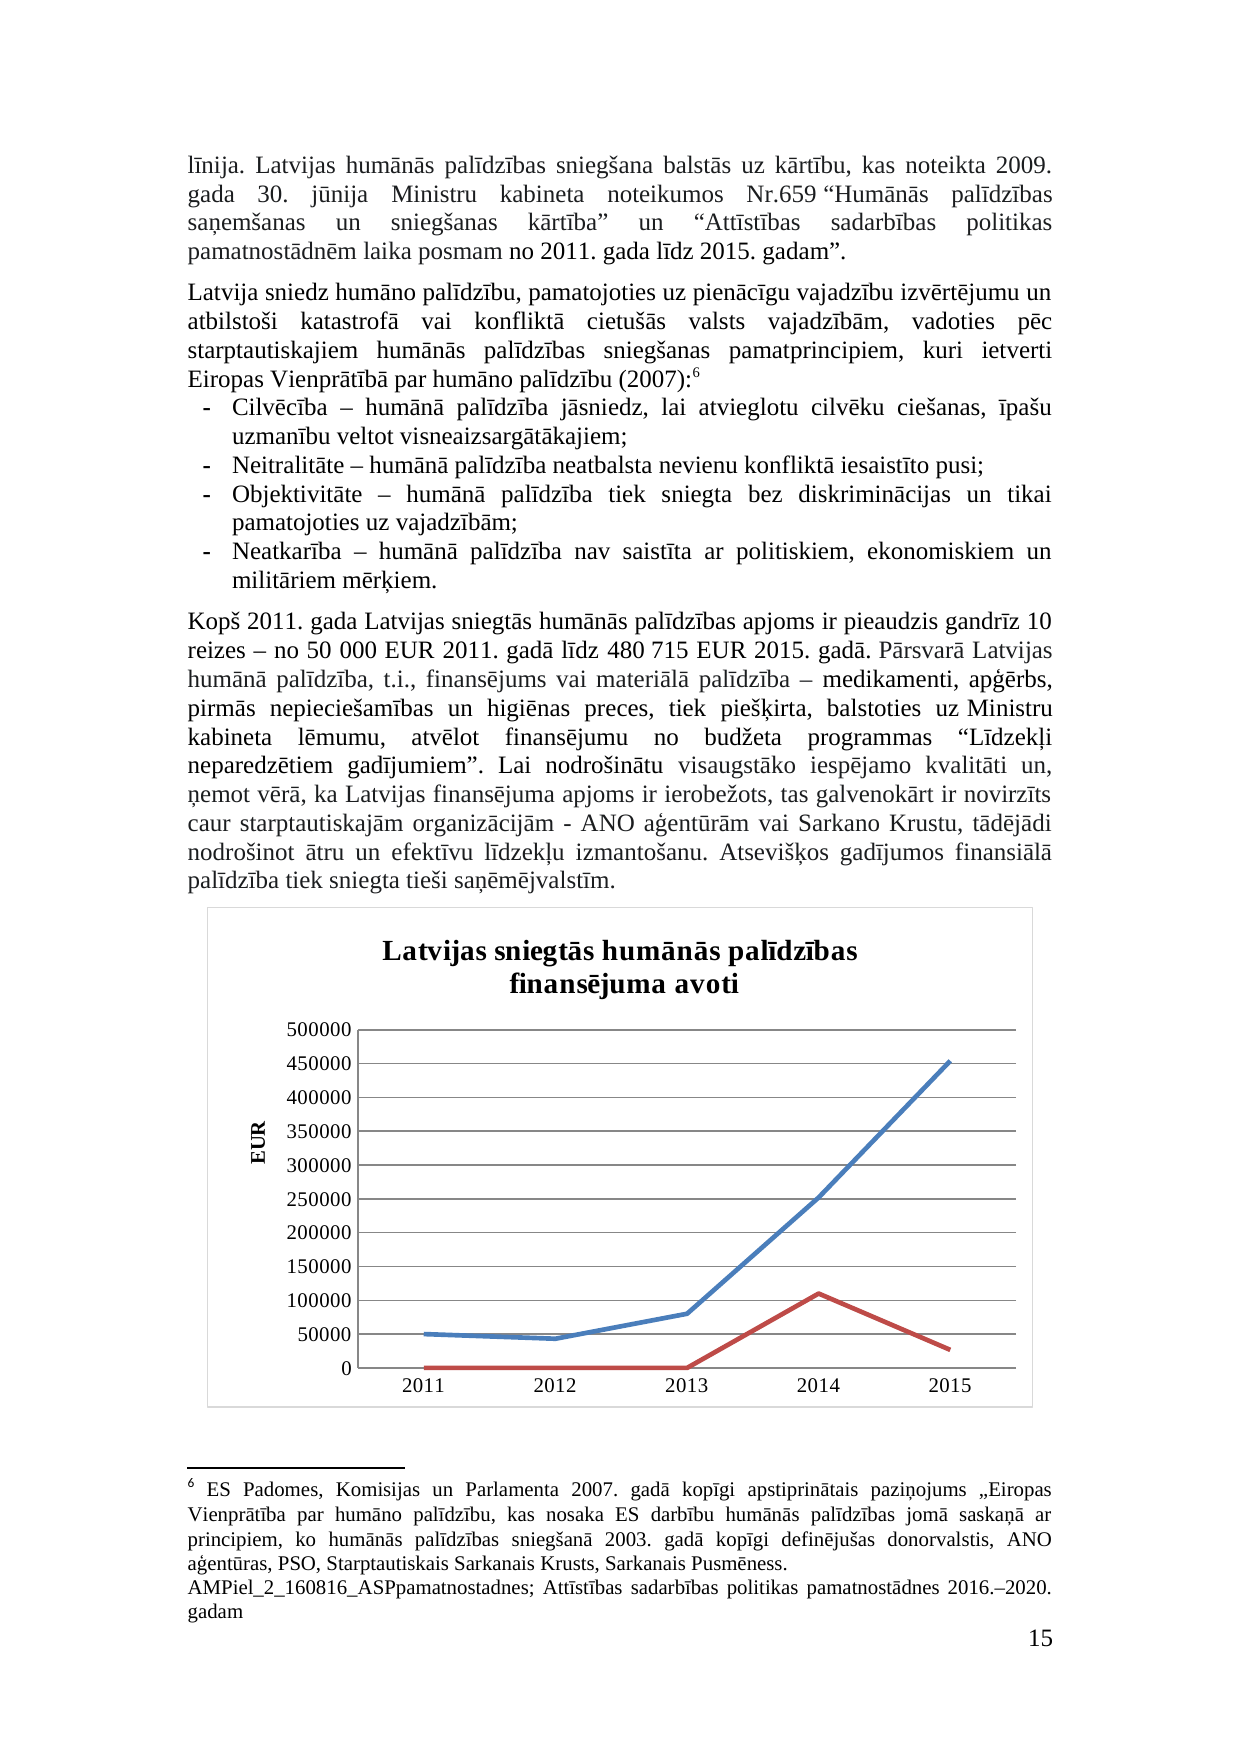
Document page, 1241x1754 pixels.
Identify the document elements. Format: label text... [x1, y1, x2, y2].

text Latvija sniedz humāno palīdzību, pamatojoties uz pienācīgu vajadzību izvērtējumu un atbilstoši katastrofā vai konfliktā cietušās valsts vajadzībām, vadoties pēc starptautiskajiem humānās palīdzības sniegšanas pamatprincipiem, kuri ietverti Eiropas Vienprātībā par humāno palīdzību (2007): [187, 277, 1053, 392]
list Objektivitāte – humānā palīdzība tiek sniegta bez diskriminācijas un tikai pamatojoties uz vajadzībām; [202, 479, 1053, 536]
list Neatkarība – humānā palīdzība nav saistīta ar politiskiem, ekonomiskiem un militāriem mērķiem. [202, 536, 1053, 594]
list Neitralitāte – humānā palīdzība neatbalsta nevienu konfliktā iesaistīto pusi; [202, 450, 1053, 479]
text Kopš 2011. gada Latvijas sniegtās humānās palīdzības apjoms ir pieaudzis gandrīz 10 reizes – no 50 000 EUR 2011. gadā līdz 480 715 EUR 2015. gadā. Pārsvarā Latvijas humānā palīdzība, t.i., finansējums vai materiālā palīdzība – medikamenti, apģērbs, pirmās nepieciešamības un higiēnas preces, tiek piešķirta, balstoties uz Ministru kabineta lēmumu, atvēlot finansējumu no budžeta programmas “Līdzekļi neparedzētiem gadījumiem”. Lai nodrošinātu visaugstāko iespējamo kvalitāti un, ņemot vērā, ka Latvijas finansējuma apjoms ir ierobežots, tas galvenokārt ir novirzīts caur starptautiskajām organizācijām - ANO aģentūrām vai Sarkano Krustu, tādējādi nodrošinot ātru un efektīvu līdzekļu izmantošanu. Atsevišķos gadījumos finansiālā palīdzība tiek sniegta tieši saņēmējvalstīm. [187, 606, 1053, 894]
list Cilvēcība – humānā palīdzība jāsniedz, lai atvieglotu cilvēku ciešanas, īpašu uzmanību veltot visneaizsargātākajiem; [202, 392, 1053, 450]
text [187, 150, 1053, 265]
